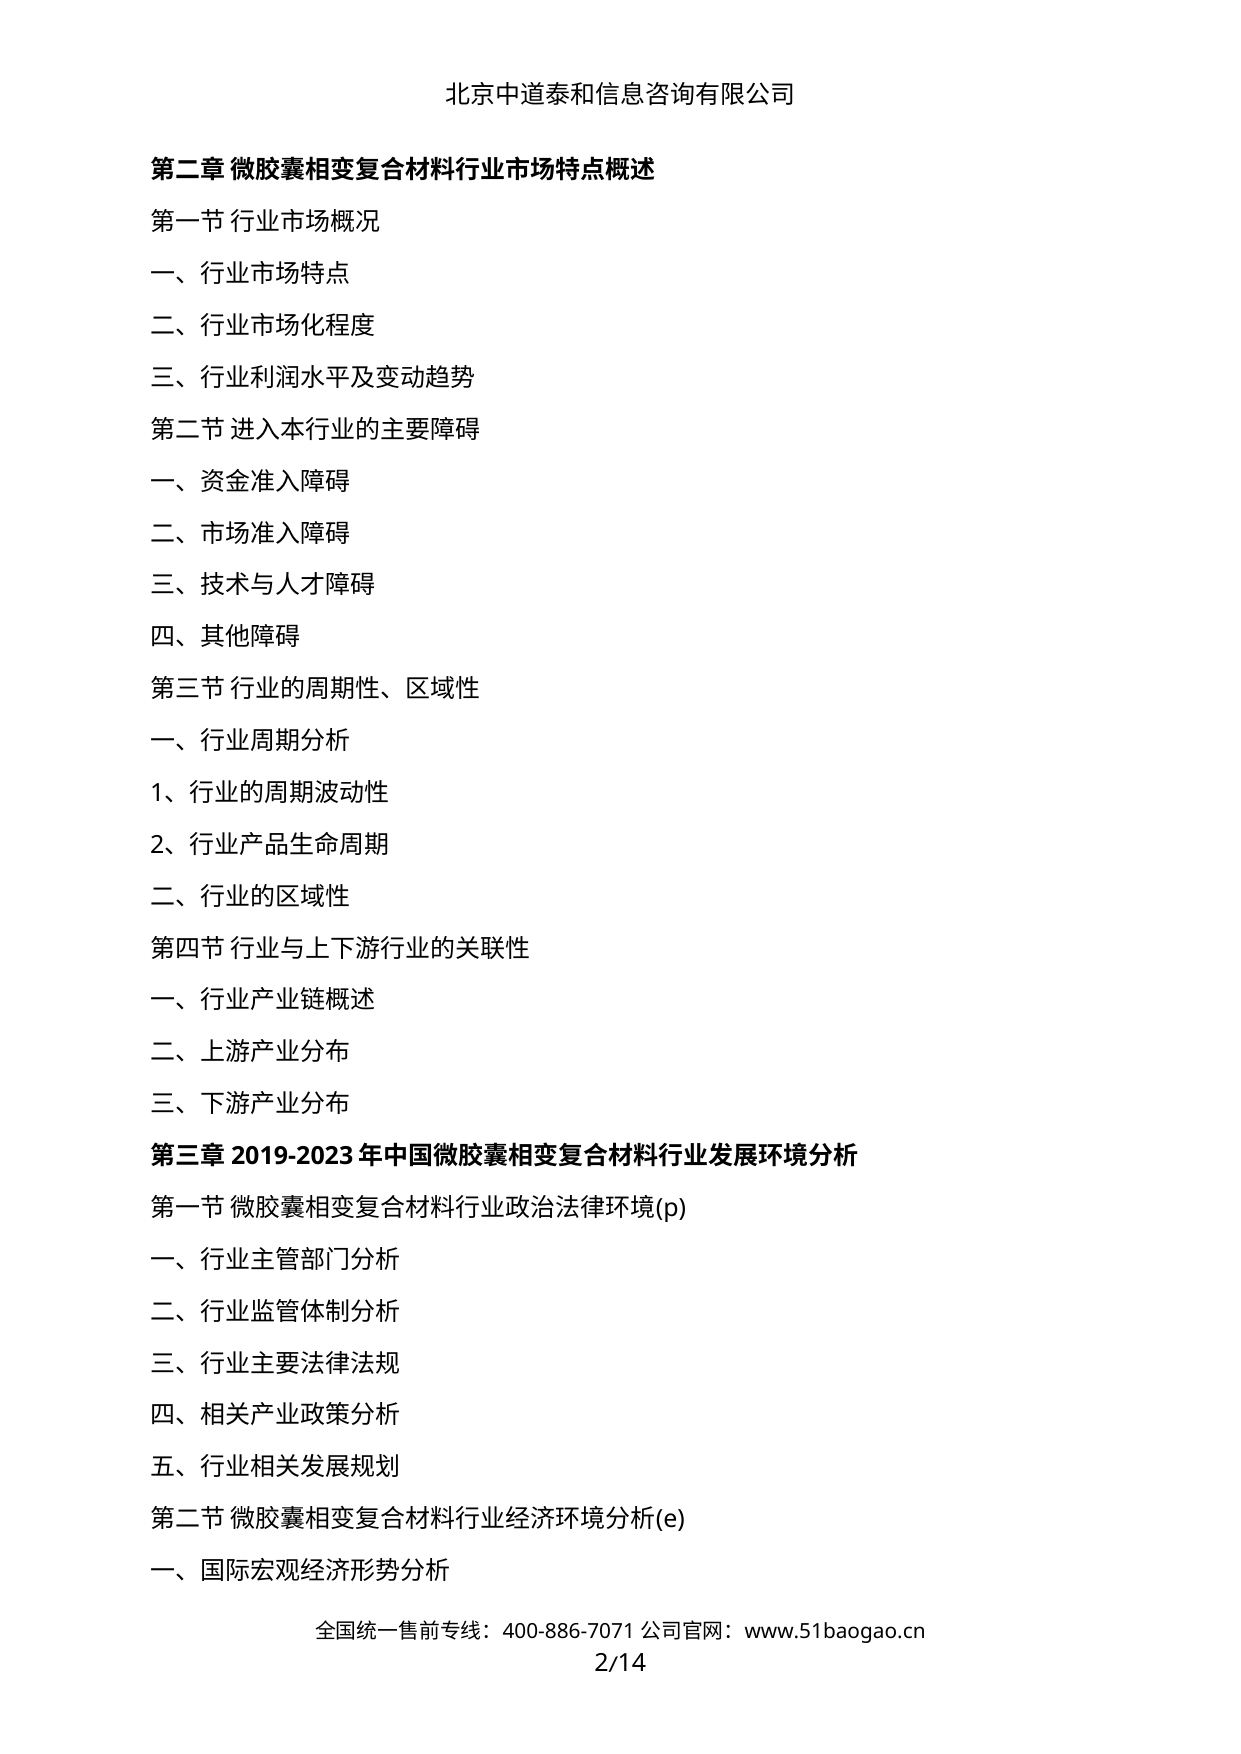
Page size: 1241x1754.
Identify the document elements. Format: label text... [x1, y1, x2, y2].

text 2、行业产品生命周期 [150, 824, 1090, 861]
text 一、国际宏观经济形势分析 [150, 1551, 1090, 1587]
text 四、相关产业政策分析 [150, 1395, 1090, 1431]
text 二、行业的区域性 [150, 876, 1090, 912]
text 二、行业市场化程度 [150, 306, 1090, 342]
text 第二节 进入本行业的主要障碍 [150, 409, 1090, 446]
text 第一节 行业市场概况 [150, 202, 1090, 238]
text 三、技术与人才障碍 [150, 565, 1090, 601]
text 第二节 微胶囊相变复合材料行业经济环境分析(e) [150, 1499, 1090, 1535]
text 二、市场准入障碍 [150, 513, 1090, 549]
text 一、行业产业链概述 [150, 980, 1090, 1016]
text 第四节 行业与上下游行业的关联性 [150, 928, 1090, 964]
text 1、行业的周期波动性 [150, 772, 1090, 809]
text 一、行业市场特点 [150, 254, 1090, 290]
text 第三章 2019-2023年中国微胶囊相变复合材料行业发展环境分析 [150, 1136, 1090, 1172]
text 三、行业利润水平及变动趋势 [150, 357, 1090, 394]
text 第三节 行业的周期性、区域性 [150, 669, 1090, 705]
text 五、行业相关发展规划 [150, 1447, 1090, 1483]
text 一、资金准入障碍 [150, 461, 1090, 497]
text 三、行业主要法律法规 [150, 1343, 1090, 1379]
text 二、行业监管体制分析 [150, 1291, 1090, 1327]
text 四、其他障碍 [150, 617, 1090, 653]
text 二、上游产业分布 [150, 1032, 1090, 1068]
text 第二章 微胶囊相变复合材料行业市场特点概述 [150, 150, 1090, 186]
text 三、下游产业分布 [150, 1084, 1090, 1120]
text 一、行业周期分析 [150, 721, 1090, 757]
text 第一节 微胶囊相变复合材料行业政治法律环境(p) [150, 1187, 1090, 1224]
text 一、行业主管部门分析 [150, 1239, 1090, 1276]
